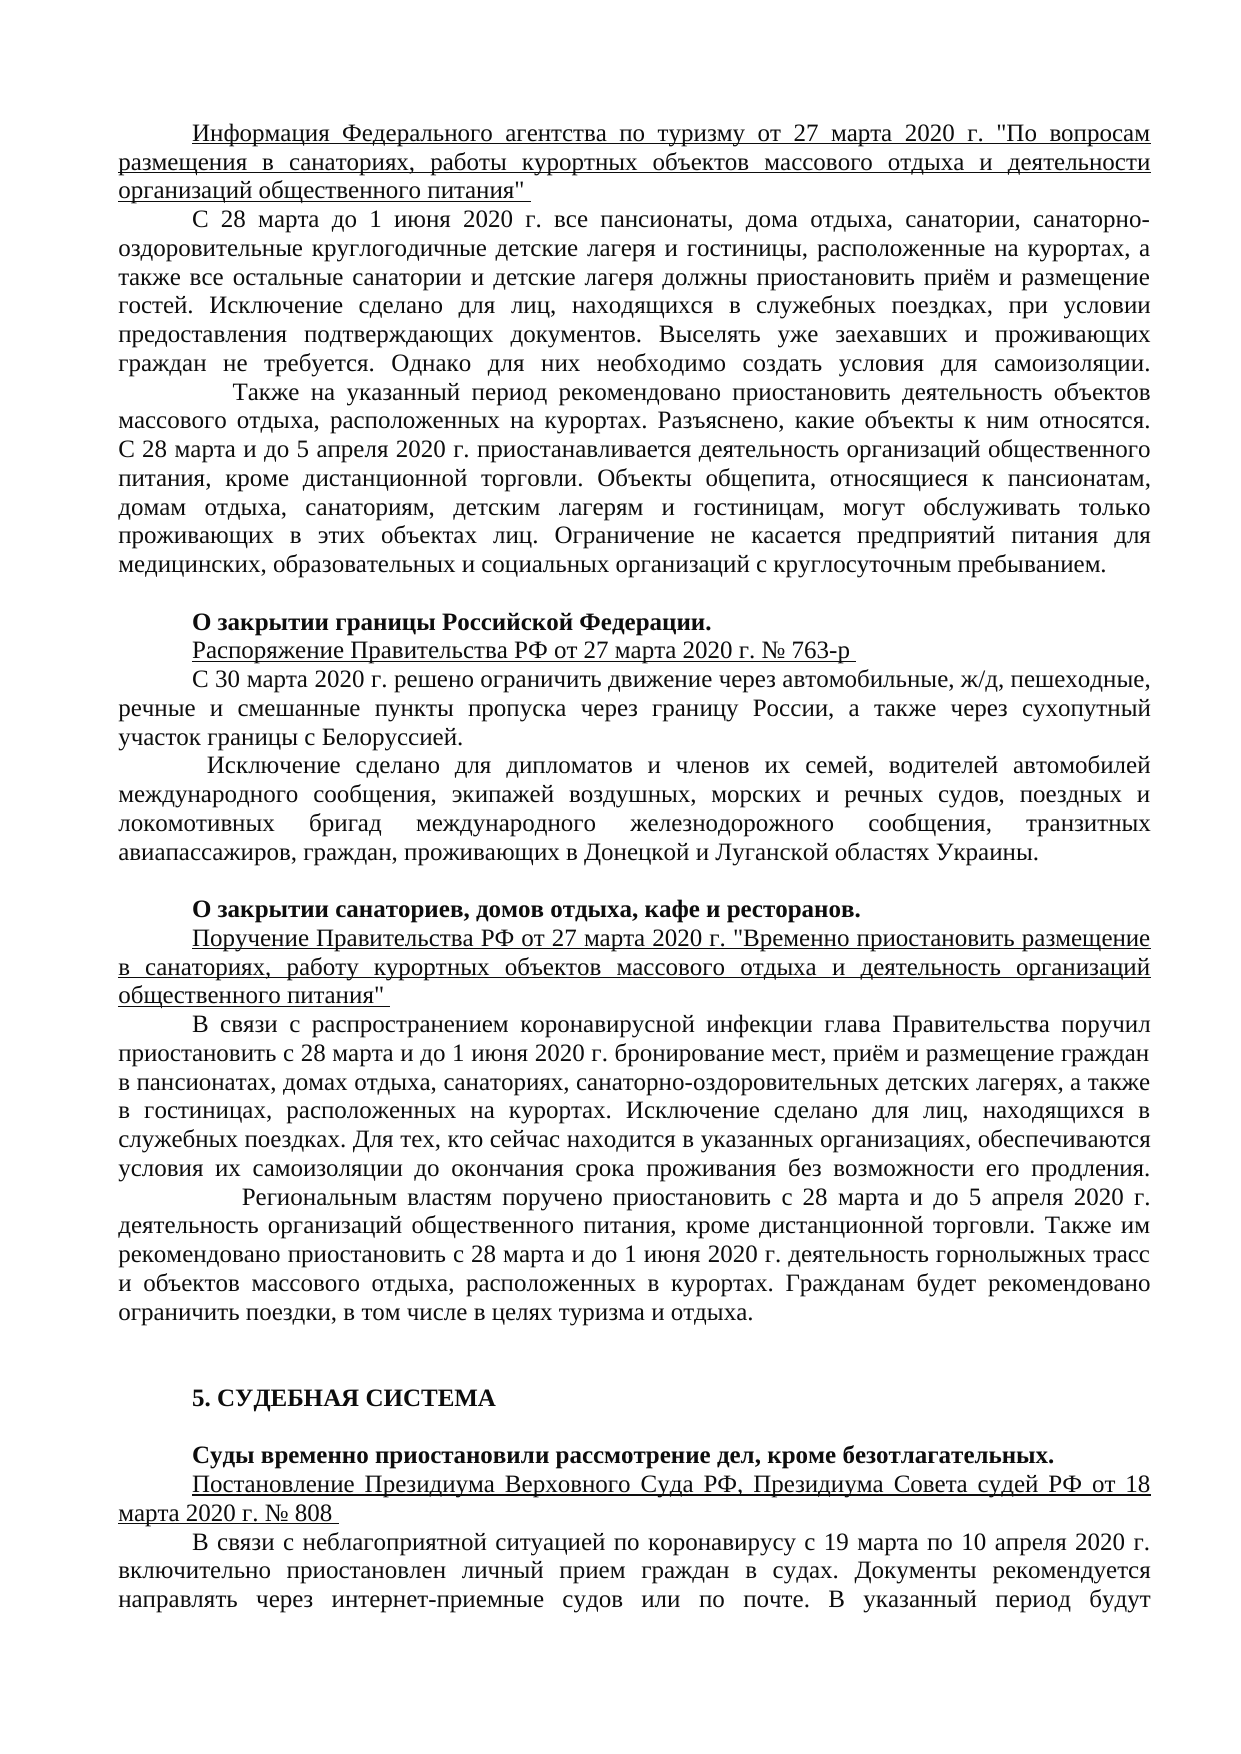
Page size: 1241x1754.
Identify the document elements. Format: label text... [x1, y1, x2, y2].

text С 28 марта до 1 июня 2020 г. все пансионаты, дома отдыха, санатории, санаторно-оздоровительные круглогодичные детские лагеря и гостиницы, расположенные на курортах, а также все остальные санатории и детские лагеря должны приостановить приём и размещение гостей. Исключение сделано для лиц, находящихся в служебных поездках, при условии предоставления подтверждающих документов. Выселять уже заехавших и проживающих граждан не требуется. Однако для них необходимо создать условия для самоизоляции. Также на указанный период рекомендовано приостановить деятельность объектов массового отдыха, расположенных на курортах. Разъяснено, какие объекты к ним относятся. С 28 марта и до 5 апреля 2020 г. приостанавливается деятельность организаций общественного питания, кроме дистанционной торговли. Объекты общепита, относящиеся к пансионатам, домам отдыха, санаториям, детским лагерям и гостиницам, могут обслуживать только проживающих в этих объектах лиц. Ограничение не касается предприятий питания для медицинских, образовательных и социальных организаций с круглосуточным пребыванием. [118, 204, 1152, 578]
text Постановление Президиума Верховного Суда РФ, Президиума Совета судей РФ от 18 марта 2020 г. № 808 [118, 1469, 1152, 1527]
text Исключение сделано для дипломатов и членов их семей, водителей автомобилей международного сообщения, экипажей воздушных, морских и речных судов, поездных и локомотивных бригад международного железнодорожного сообщения, транзитных авиапассажиров, граждан, проживающих в Донецкой и Луганской областях Украины. [118, 751, 1152, 866]
text 5. СУДЕБНАЯ СИСТЕМА [118, 1383, 1152, 1412]
text В связи с распространением коронавирусной инфекции глава Правительства поручил приостановить с 28 марта и до 1 июня 2020 г. бронирование мест, приём и размещение граждан в пансионатах, домах отдыха, санаториях, санаторно-оздоровительных детских лагерях, а также в гостиницах, расположенных на курортах. Исключение сделано для лиц, находящихся в служебных поездках. Для тех, кто сейчас находится в указанных организациях, обеспечиваются условия их самоизоляции до окончания срока проживания без возможности его продления. Региональным властям поручено приостановить с 28 марта и до 5 апреля 2020 г. деятельность организаций общественного питания, кроме дистанционной торговли. Также им рекомендовано приостановить с 28 марта и до 1 июня 2020 г. деятельность горнолыжных трасс и объектов массового отдыха, расположенных в курортах. Гражданам будет рекомендовано ограничить поездки, в том числе в целях туризма и отдыха. [118, 1009, 1152, 1326]
text С 30 марта 2020 г. решено ограничить движение через автомобильные, ж/д, пешеходные, речные и смешанные пункты пропуска через границу России, а также через сухопутный участок границы с Белоруссией. [118, 664, 1152, 751]
text Распоряжение Правительства РФ от 27 марта 2020 г. № 763-р [118, 636, 1152, 664]
text Информация Федерального агентства по туризму от 27 марта 2020 г. "По вопросам размещения в санаториях, работы курортных объектов массового отдыха и деятельности организаций общественного питания" [118, 118, 1152, 204]
text О закрытии санаториев, домов отдыха, кафе и ресторанов. [118, 894, 1152, 923]
text Поручение Правительства РФ от 27 марта 2020 г. "Временно приостановить размещение в санаториях, работу курортных объектов массового отдыха и деятельность организаций общественного питания" [118, 923, 1152, 1009]
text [118, 1527, 1152, 1613]
text Суды временно приостановили рассмотрение дел, кроме безотлагательных. [118, 1441, 1152, 1469]
text О закрытии границы Российской Федерации. [118, 607, 1152, 636]
